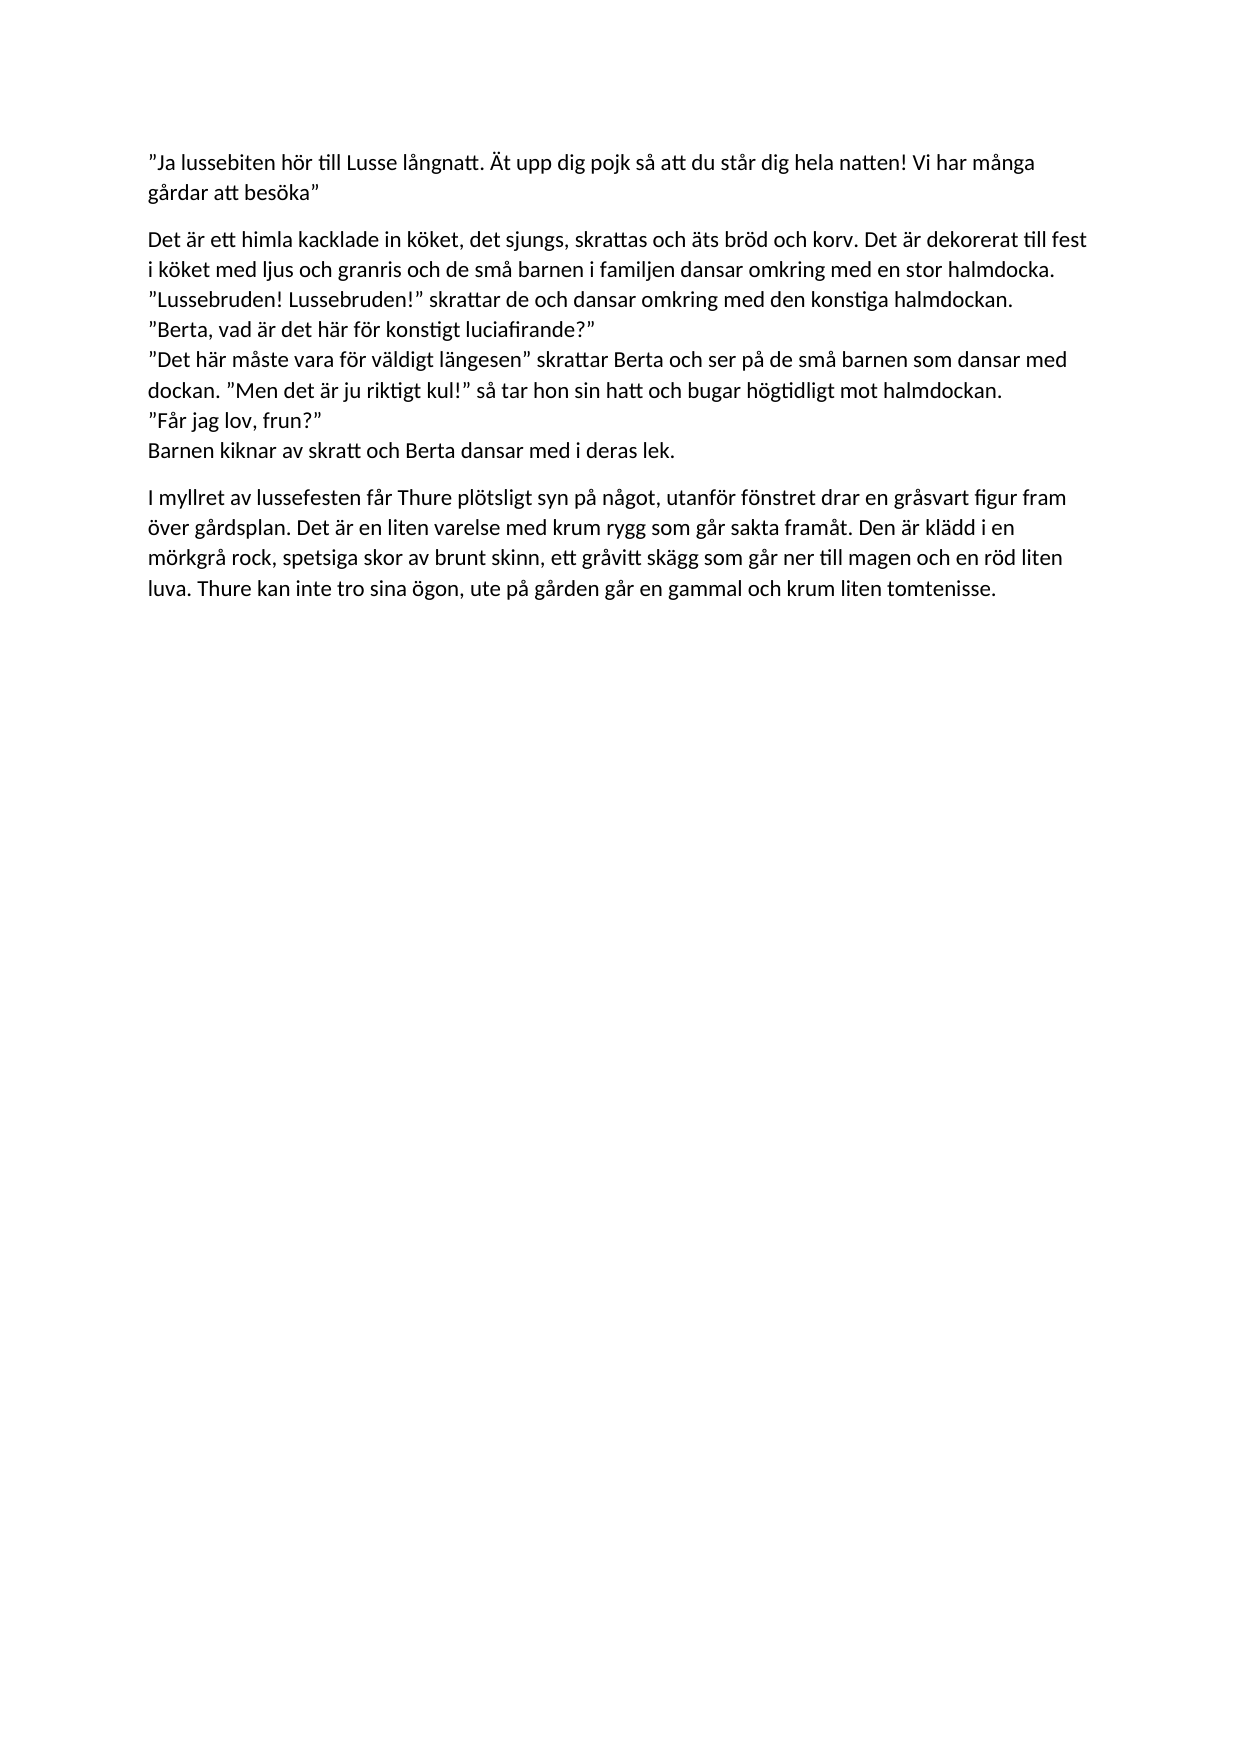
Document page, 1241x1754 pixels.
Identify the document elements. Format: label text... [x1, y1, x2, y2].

text I myllret av lussefesten får Thure plötsligt syn på något, utanför fönstret drar en gråsvart figur fram över gårdsplan. Det är en liten varelse med krum rygg som går sakta framåt. Den är klädd i en mörkgrå rock, spetsiga skor av brunt skinn, ett gråvitt skägg som går ner till magen och en röd liten luva. Thure kan inte tro sina ögon, ute på gården går en gammal och krum liten tomtenisse. [148, 483, 1093, 602]
text ”Ja lussebiten hör till Lusse långnatt. Ät upp dig pojk så att du står dig hela natten! Vi har många gårdar att besöka” [148, 148, 1093, 206]
text Det är ett himla kacklade in köket, det sjungs, skrattas och äts bröd och korv. Det är dekorerat till fest i köket med ljus och granris och de små barnen i familjen dansar omkring med en stor halmdocka. ”Lussebruden! Lussebruden!” skrattar de och dansar omkring med den konstiga halmdockan. ”Berta, vad är det här för konstigt luciafirande?” ”Det här måste vara för väldigt längesen” skrattar Berta och ser på de små barnen som dansar med dockan. ”Men det är ju riktigt kul!” så tar hon sin hatt och bugar högtidligt mot halmdockan. ”Får jag lov, frun?” Barnen kiknar av skratt och Berta dansar med i deras lek. [148, 225, 1093, 464]
